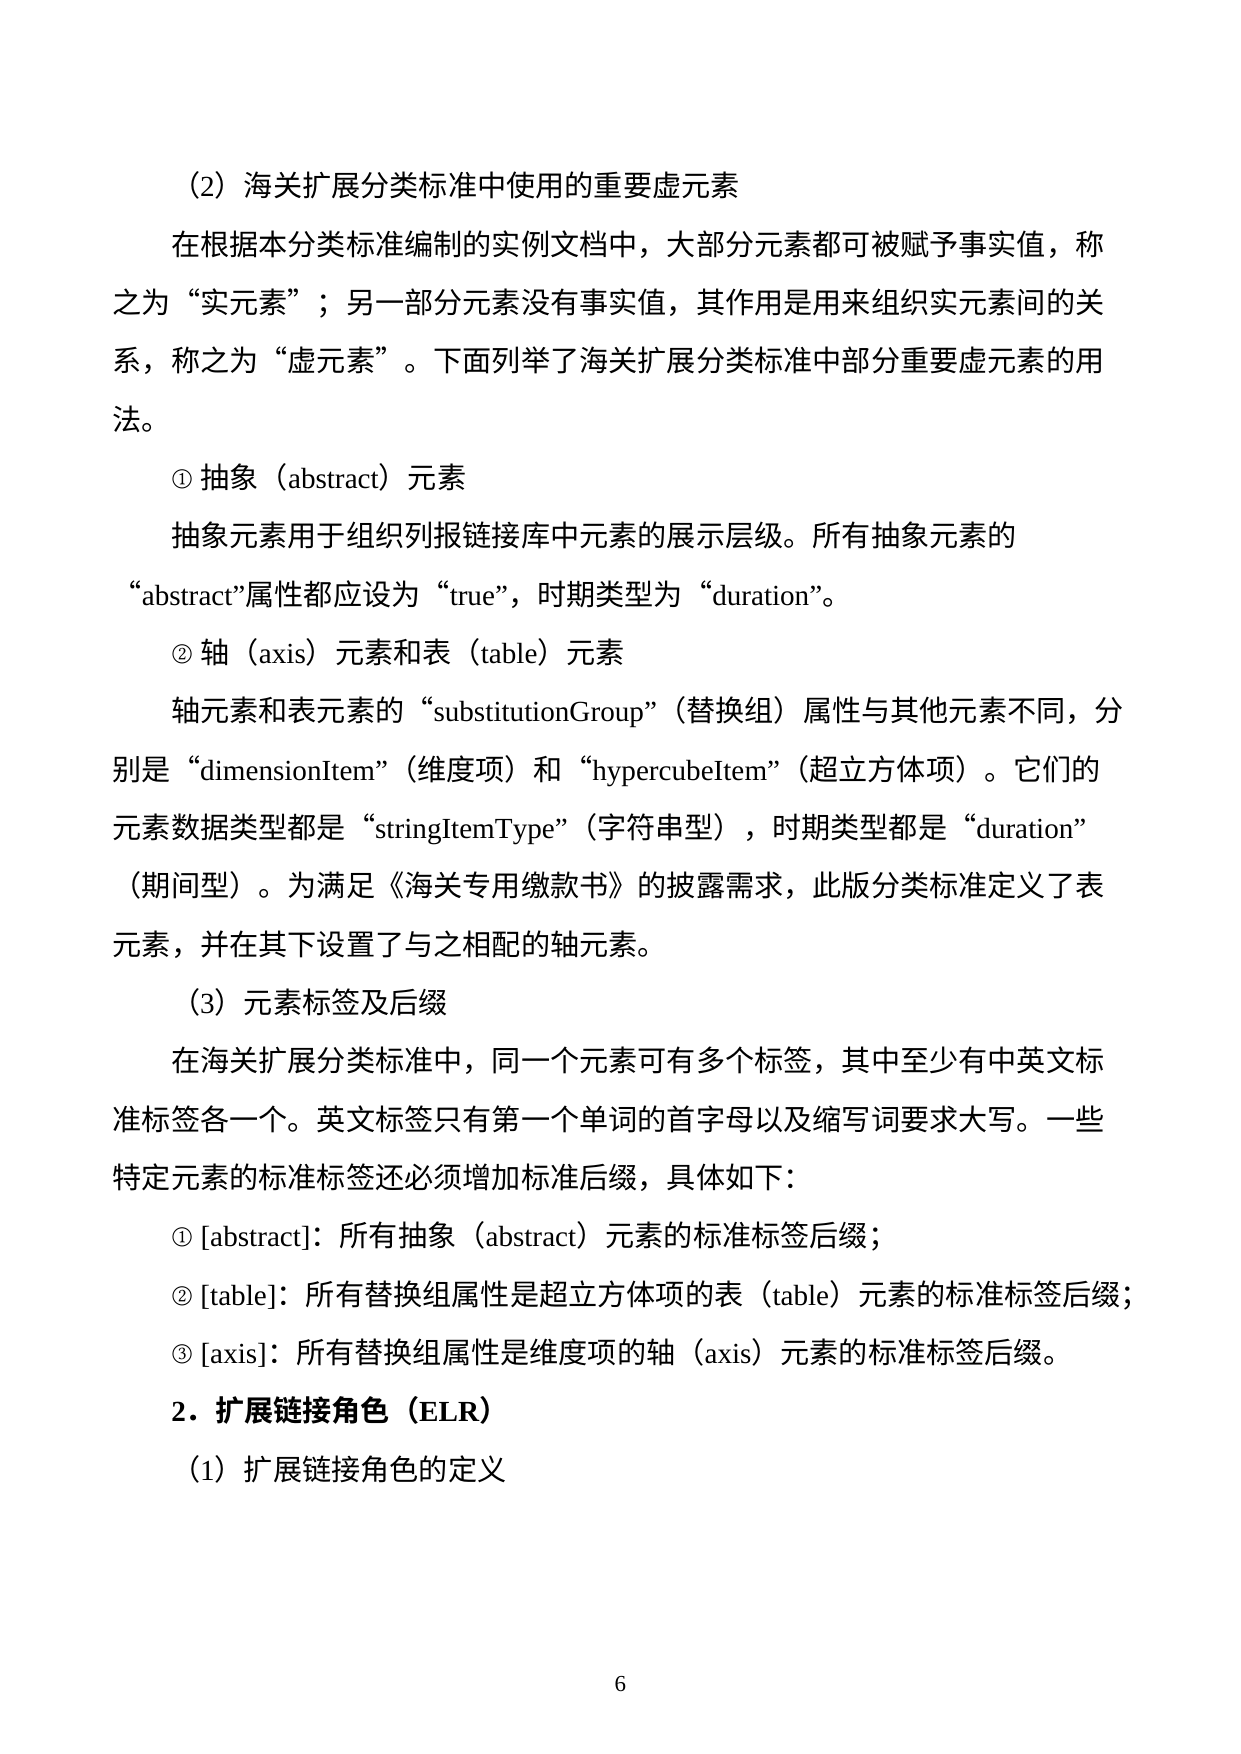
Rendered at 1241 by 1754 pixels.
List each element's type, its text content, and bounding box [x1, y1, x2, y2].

text （2）海关扩展分类标准中使用的重要虚元素 [112, 150, 1128, 208]
text ② [table]：所有替换组属性是超立方体项的表（table）元素的标准标签后缀； [112, 1258, 1128, 1317]
text ① [abstract]：所有抽象（abstract）元素的标准标签后缀； [112, 1200, 1128, 1258]
text 在海关扩展分类标准中，同一个元素可有多个标签，其中至少有中英文标准标签各一个。英文标签只有第一个单词的首字母以及缩写词要求大写。一些特定元素的标准标签还必须增加标准后缀，具体如下： [112, 1025, 1128, 1200]
text 轴元素和表元素的“substitutionGroup”（替换组）属性与其他元素不同，分别是“dimensionItem”（维度项）和“hypercubeItem”（超立方体项）。它们的元素数据类型都是“stringItemType”（字符串型），时期类型都是“duration”（期间型）。为满足《海关专用缴款书》的披露需求，此版分类标准定义了表元素，并在其下设置了与之相配的轴元素。 [112, 675, 1128, 967]
text 抽象元素用于组织列报链接库中元素的展示层级。所有抽象元素的“abstract”属性都应设为“true”，时期类型为“duration”。 [112, 500, 1128, 617]
text ② 轴（axis）元素和表（table）元素 [112, 617, 1128, 675]
text （3）元素标签及后缀 [112, 967, 1128, 1025]
text ③ [axis]：所有替换组属性是维度项的轴（axis）元素的标准标签后缀。 [112, 1317, 1128, 1375]
text ① 抽象（abstract）元素 [112, 442, 1128, 500]
text 在根据本分类标准编制的实例文档中，大部分元素都可被赋予事实值，称之为“实元素”；另一部分元素没有事实值，其作用是用来组织实元素间的关系，称之为“虚元素”。下面列举了海关扩展分类标准中部分重要虚元素的用法。 [112, 208, 1128, 442]
text 2．扩展链接角色（ELR） [112, 1375, 1128, 1433]
text （1）扩展链接角色的定义 [112, 1433, 1128, 1492]
